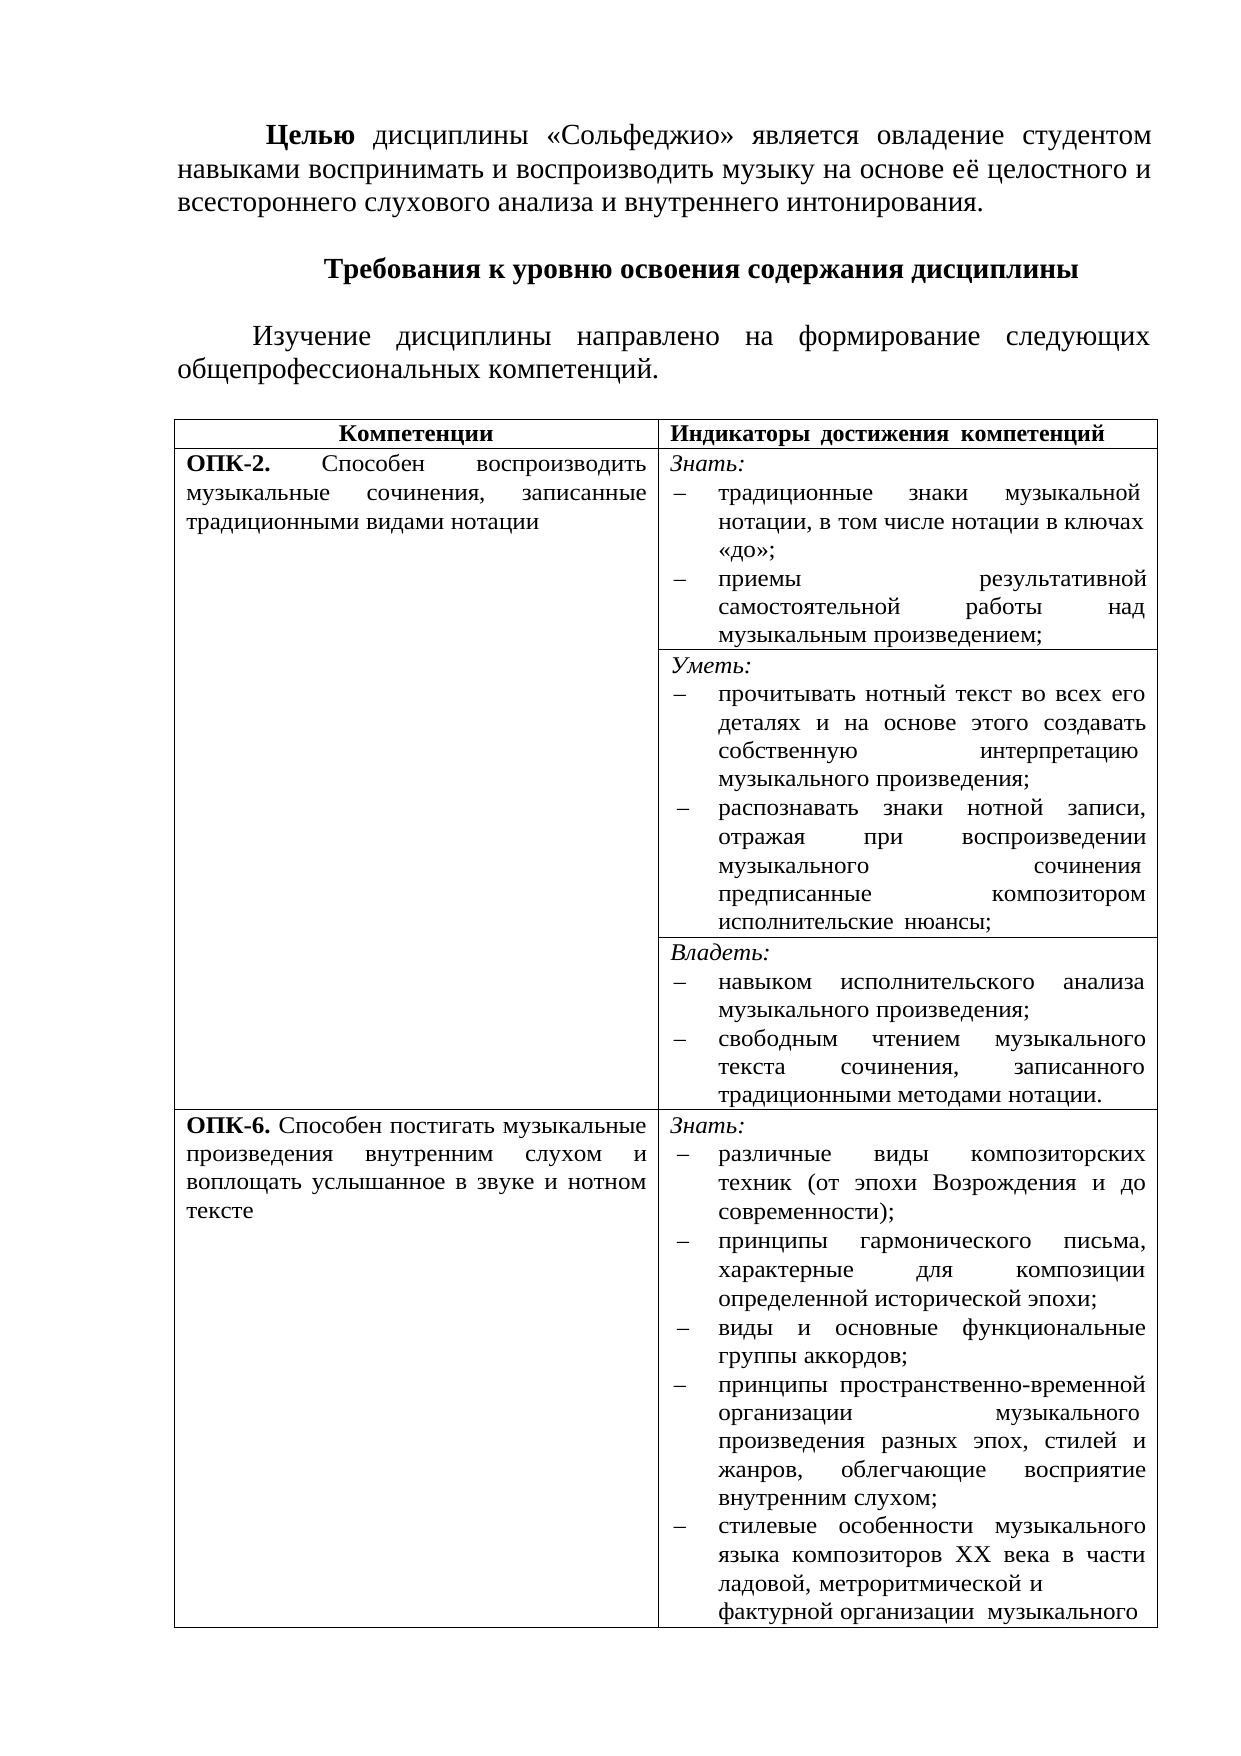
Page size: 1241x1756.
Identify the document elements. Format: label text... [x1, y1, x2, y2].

text Целью дисциплины «Сольфеджио» является овладение студентом навыками воспринимать и воспроизводить музыку на основе её целостного и всестороннего слухового анализа и внутреннего интонирования. [177, 117, 1151, 218]
table_header Индикаторы достижения компетенций [659, 420, 1157, 448]
table_cell Уметь: прочитывать нотный текст во всех его деталях и на основе этого создавать собственную интерпретацию музыкального произведения; распознавать знаки нотной записи, отражая при воспроизведении музыкального сочинения предписанные композитором исполнительские нюансы; [659, 650, 1157, 937]
table_cell ОПК-2. Способен воспроизводить музыкальные сочинения, записанные традиционными видами нотации [175, 449, 658, 1109]
table_cell Знать: различные виды композиторских техник (от эпохи Возрождения и до современности); принципы гармонического письма, характерные для композиции определенной исторической эпохи; виды и основные функциональные группы аккордов; принципы пространственно-временной организации музыкального произведения разных эпох, стилей и жанров, облегчающие восприятие внутренним слухом; стилевые особенности музыкального языка композиторов ХХ века в части ладовой, метроритмической и фактурной организации музыкального [659, 1110, 1157, 1627]
table_cell ОПК-6. Способен постигать музыкальные произведения внутренним слухом и воплощать услышанное в звуке и нотном тексте [175, 1110, 658, 1627]
table_header Компетенции [175, 420, 658, 448]
text Изучение дисциплины направлено на формирование следующих общепрофессиональных компетенций. [177, 319, 1150, 385]
subtitle Требования к уровню освоения содержания дисциплины [323, 251, 1176, 284]
table_cell Владеть: навыком исполнительского анализа музыкального произведения; свободным чтением музыкального текста сочинения, записанного традиционными методами нотации. [659, 938, 1157, 1109]
table_cell Знать: традиционные знаки музыкальной нотации, в том числе нотации в ключах «до»; приемы результативной самостоятельной работы над музыкальным произведением; [659, 449, 1157, 649]
